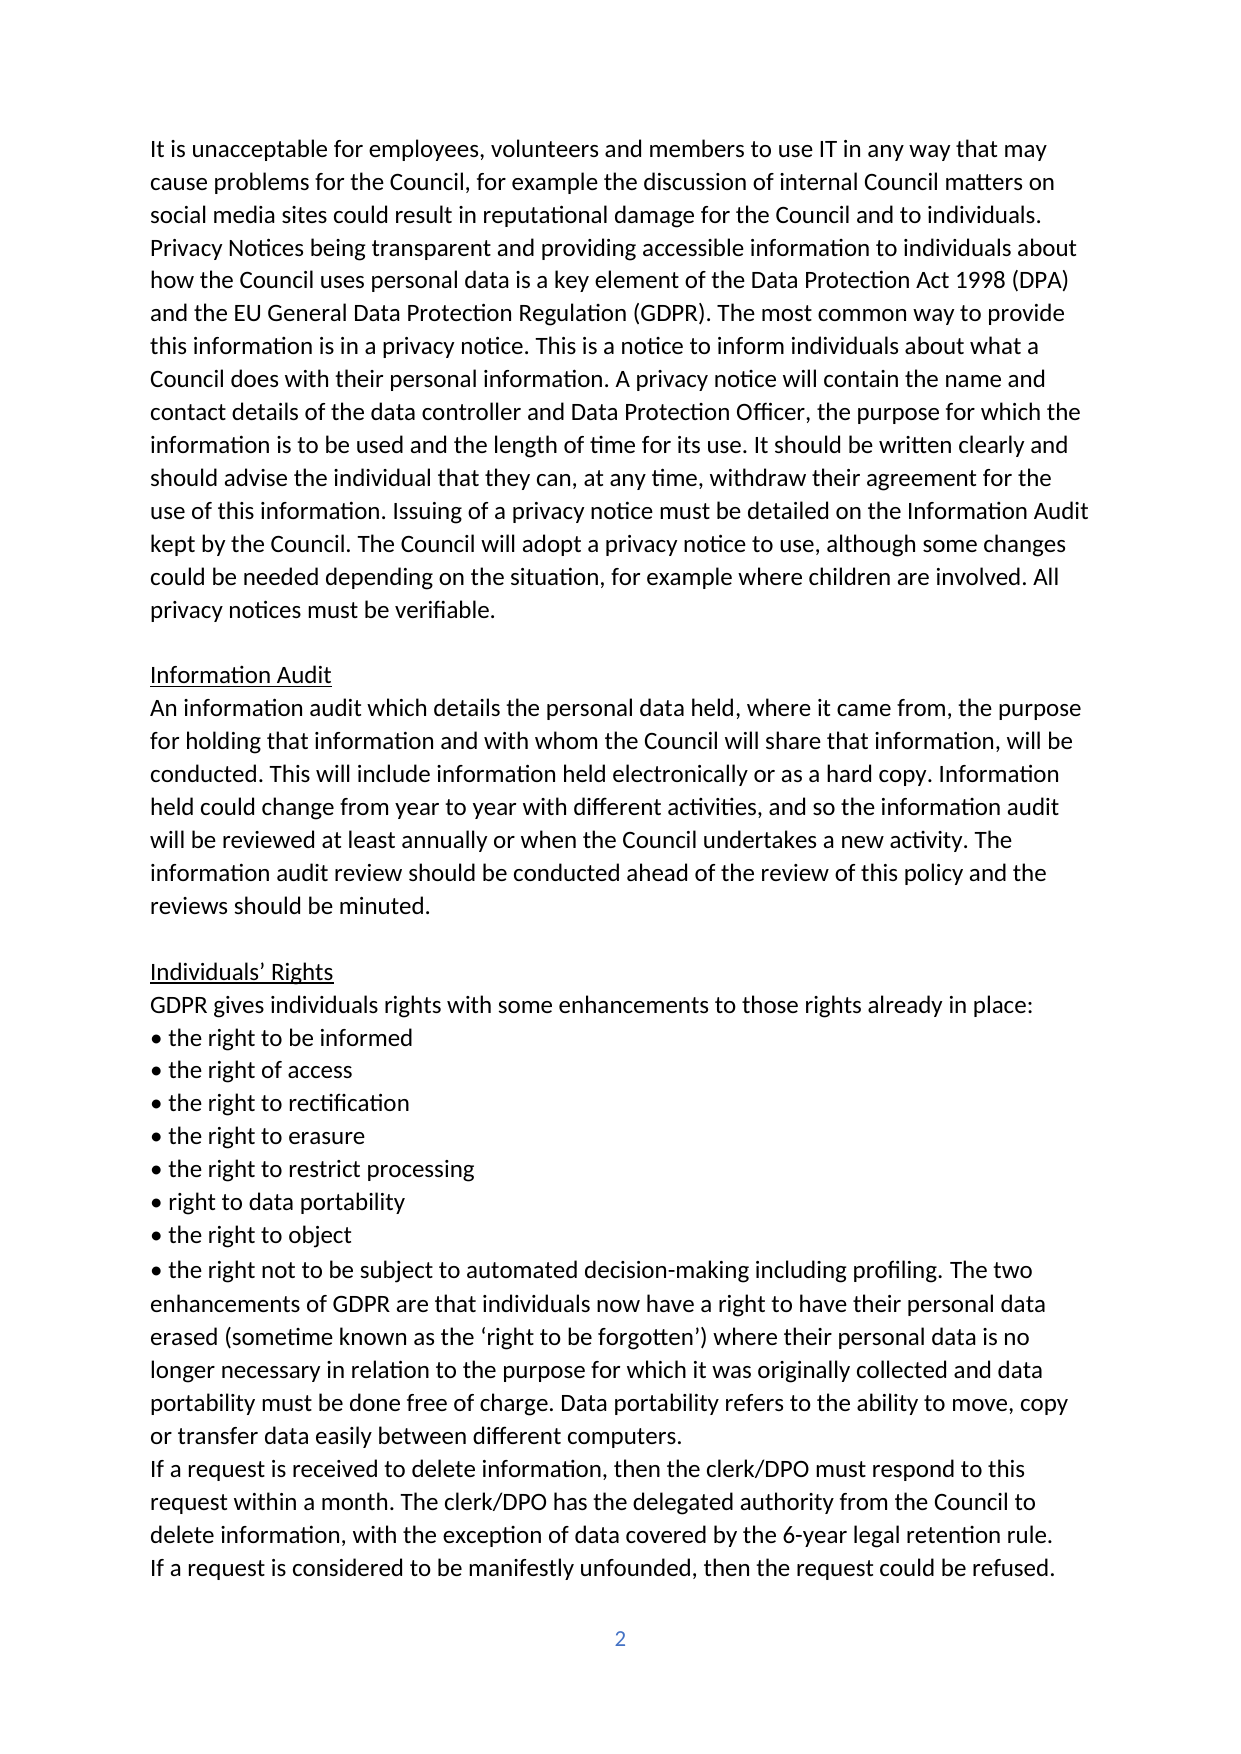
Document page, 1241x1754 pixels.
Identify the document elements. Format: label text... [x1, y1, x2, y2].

text GDPR gives individuals rights with some enhancements to those rights already in place: [150, 989, 1090, 1019]
text Information Audit [150, 659, 1090, 690]
text • the right to object [150, 1219, 1090, 1250]
text • the right not to be subject to automated decision-making including proﬁling. The two enhancements of GDPR are that individuals now have a right to have their personal data erased (sometime known as the ‘right to be forgotten’) where their personal data is no longer necessary in relation to the purpose for which it was originally collected and data portability must be done free of charge. Data portability refers to the ability to move, copy or transfer data easily between diﬀerent computers. [150, 1252, 1090, 1451]
text • right to data portability [150, 1186, 1090, 1217]
text It is unacceptable for employees, volunteers and members to use IT in any way that may cause problems for the Council, for example the discussion of internal Council matters on social media sites could result in reputational damage for the Council and to individuals. [150, 133, 1090, 229]
text An information audit which details the personal data held, where it came from, the purpose for holding that information and with whom the Council will share that information, will be conducted. This will include information held electronically or as a hard copy. Information held could change from year to year with diﬀerent activities, and so the information audit will be reviewed at least annually or when the Council undertakes a new activity. The information audit review should be conducted ahead of the review of this policy and the reviews should be minuted. [150, 692, 1090, 921]
text If a request is received to delete information, then the clerk/DPO must respond to this request within a month. The clerk/DPO has the delegated authority from the Council to delete information, with the exception of data covered by the 6-year legal retention rule. [150, 1453, 1090, 1549]
text • the right to be informed [150, 1022, 1090, 1052]
text • the right of access [150, 1054, 1090, 1085]
text If a request is considered to be manifestly unfounded, then the request could be refused. [150, 1552, 1090, 1582]
text • the right to restrict processing [150, 1153, 1090, 1184]
text • the right to rectiﬁcation [150, 1087, 1090, 1118]
text • the right to erasure [150, 1120, 1090, 1151]
text Privacy Notices being transparent and providing accessible information to individuals about how the Council uses personal data is a key element of the Data Protection Act 1998 (DPA) and the EU General Data Protection Regulation (GDPR). The most common way to provide this information is in a privacy notice. This is a notice to inform individuals about what a Council does with their personal information. A privacy notice will contain the name and contact details of the data controller and Data Protection Oﬃcer, the purpose for which the information is to be used and the length of time for its use. It should be written clearly and should advise the individual that they can, at any time, withdraw their agreement for the use of this information. Issuing of a privacy notice must be detailed on the Information Audit kept by the Council. The Council will adopt a privacy notice to use, although some changes could be needed depending on the situation, for example where children are involved. All privacy notices must be veriﬁable. [150, 232, 1090, 624]
text Individuals’ Rights [150, 956, 1090, 986]
